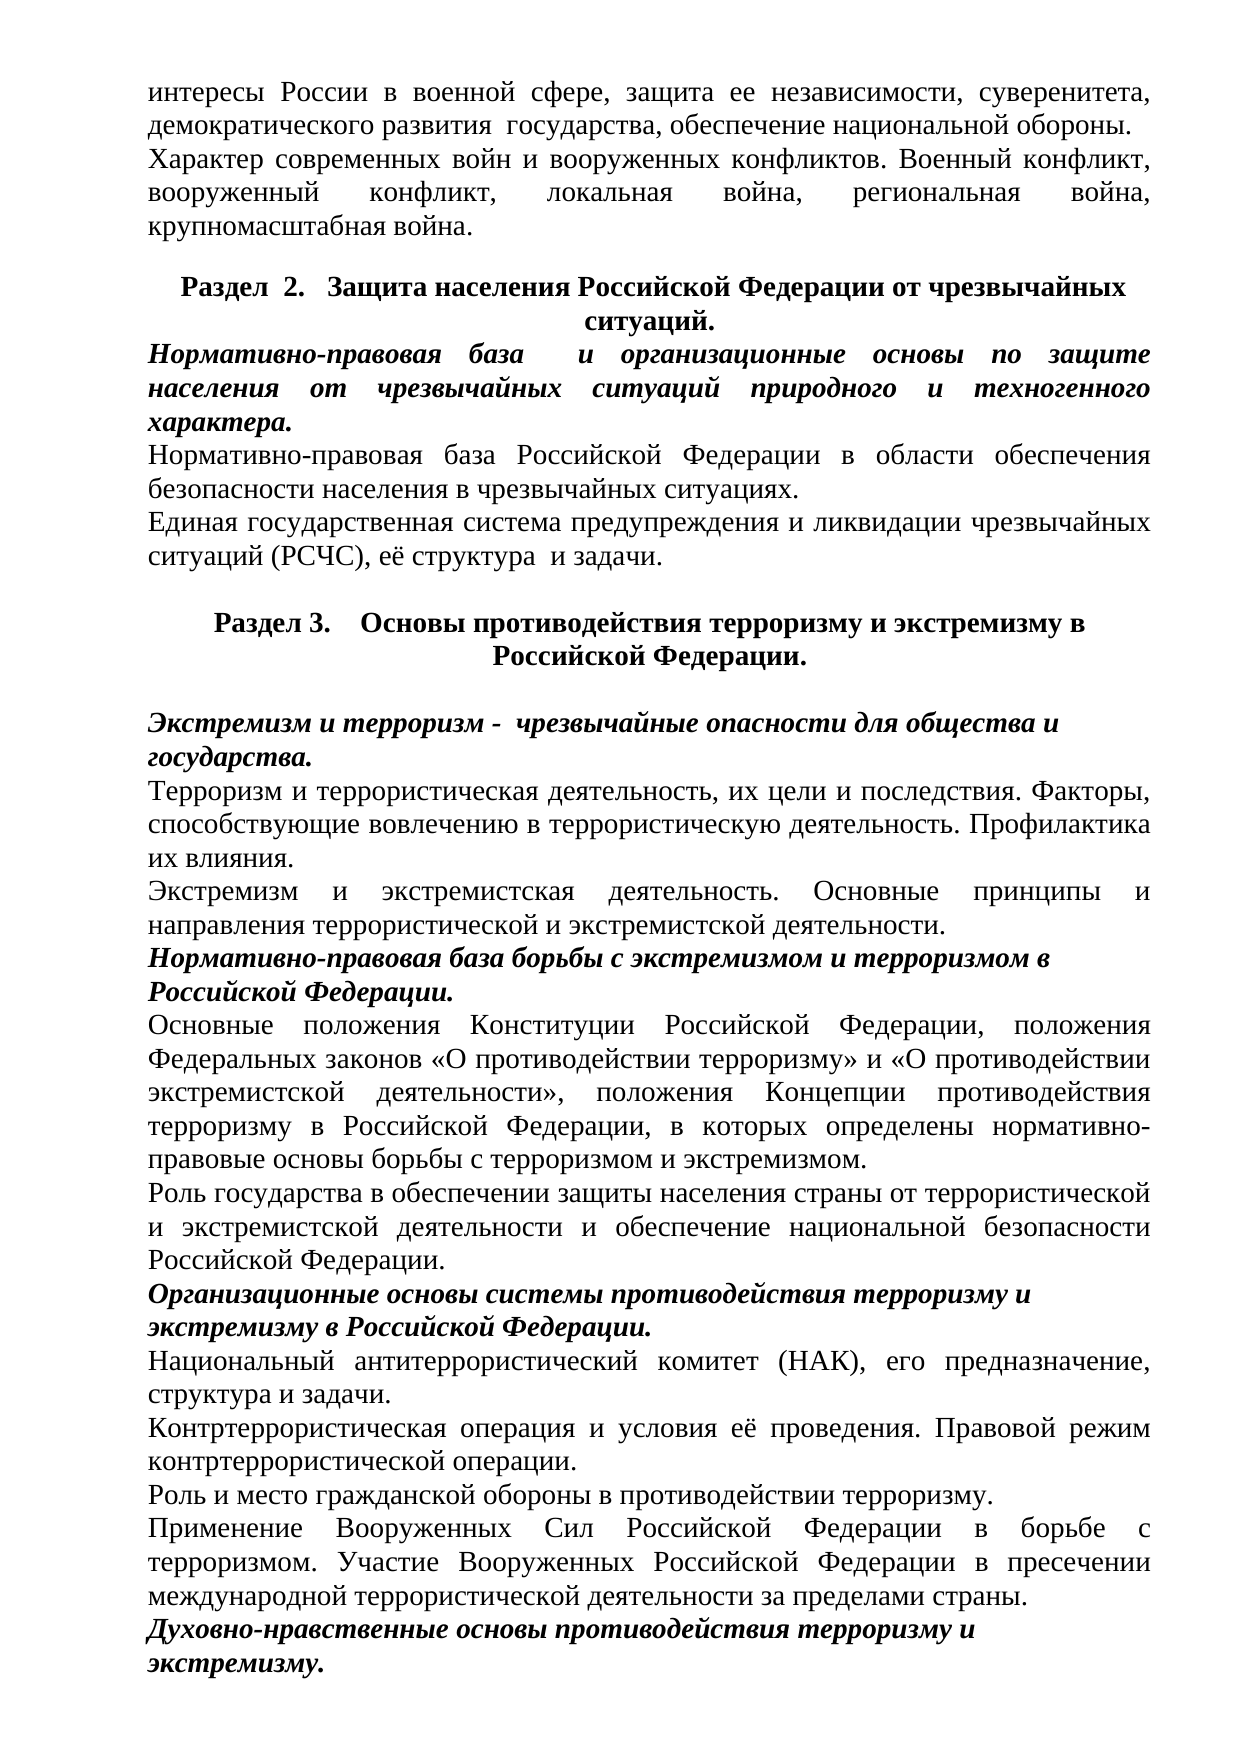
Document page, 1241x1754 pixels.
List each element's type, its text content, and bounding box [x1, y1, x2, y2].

text Раздел 2. Защита населения Российской Федерации от чрезвычайных ситуаций. [148, 269, 1152, 337]
text Роль и место гражданской обороны в противодействии терроризму. [148, 1477, 1152, 1511]
text Характер современных войн и вооруженных конфликтов. Военный конфликт, вооруженный конфликт, локальная война, региональная война, крупномасштабная война. [148, 141, 1152, 242]
text Применение Вооруженных Сил Российской Федерации в борьбе с терроризмом. Участие Вооруженных Российской Федерации в пресечении международной террористической деятельности за пределами страны. [148, 1511, 1152, 1611]
text Нормативно-правовая база борьбы с экстремизмом и терроризмом в Российской Федерации. [148, 940, 1152, 1007]
text Терроризм и террористическая деятельность, их цели и последствия. Факторы, способствующие вовлечению в террористическую деятельность. Профилактика их влияния. [148, 773, 1152, 873]
text Экстремизм и экстремистская деятельность. Основные принципы и направления террористической и экстремистской деятельности. [148, 873, 1152, 940]
text Нормативно-правовая база и организационные основы по защите населения от чрезвычайных ситуаций природного и техногенного характера. [148, 337, 1152, 437]
text Раздел 3. Основы противодействия терроризму и экстремизму в Российской Федерации. [148, 605, 1152, 672]
text Единая государственная система предупреждения и ликвидации чрезвычайных ситуаций (РСЧС), её структура и задачи. [148, 504, 1152, 571]
text интересы России в военной сфере, защита ее независимости, суверенитета, демократического развития государства, обеспечение национальной обороны. [148, 74, 1152, 141]
text Экстремизм и терроризм - чрезвычайные опасности для общества и государства. [148, 706, 1152, 773]
text Контртеррористическая операция и условия её проведения. Правовой режим контртеррористической операции. [148, 1410, 1152, 1477]
text Роль государства в обеспечении защиты населения страны от террористической и экстремистской деятельности и обеспечение национальной безопасности Российской Федерации. [148, 1175, 1152, 1276]
text Духовно-нравственные основы противодействия терроризму и экстремизму. [148, 1611, 1152, 1678]
text Национальный антитеррористический комитет (НАК), его предназначение, структура и задачи. [148, 1343, 1152, 1410]
text Основные положения Конституции Российской Федерации, положения Федеральных законов «О противодействии терроризму» и «О противодействии экстремистской деятельности», положения Концепции противодействия терроризму в Российской Федерации, в которых определены нормативно-правовые основы борьбы с терроризмом и экстремизмом. [148, 1007, 1152, 1175]
text Организационные основы системы противодействия терроризму и экстремизму в Российской Федерации. [148, 1276, 1152, 1343]
text Нормативно-правовая база Российской Федерации в области обеспечения безопасности населения в чрезвычайных ситуациях. [148, 437, 1152, 504]
